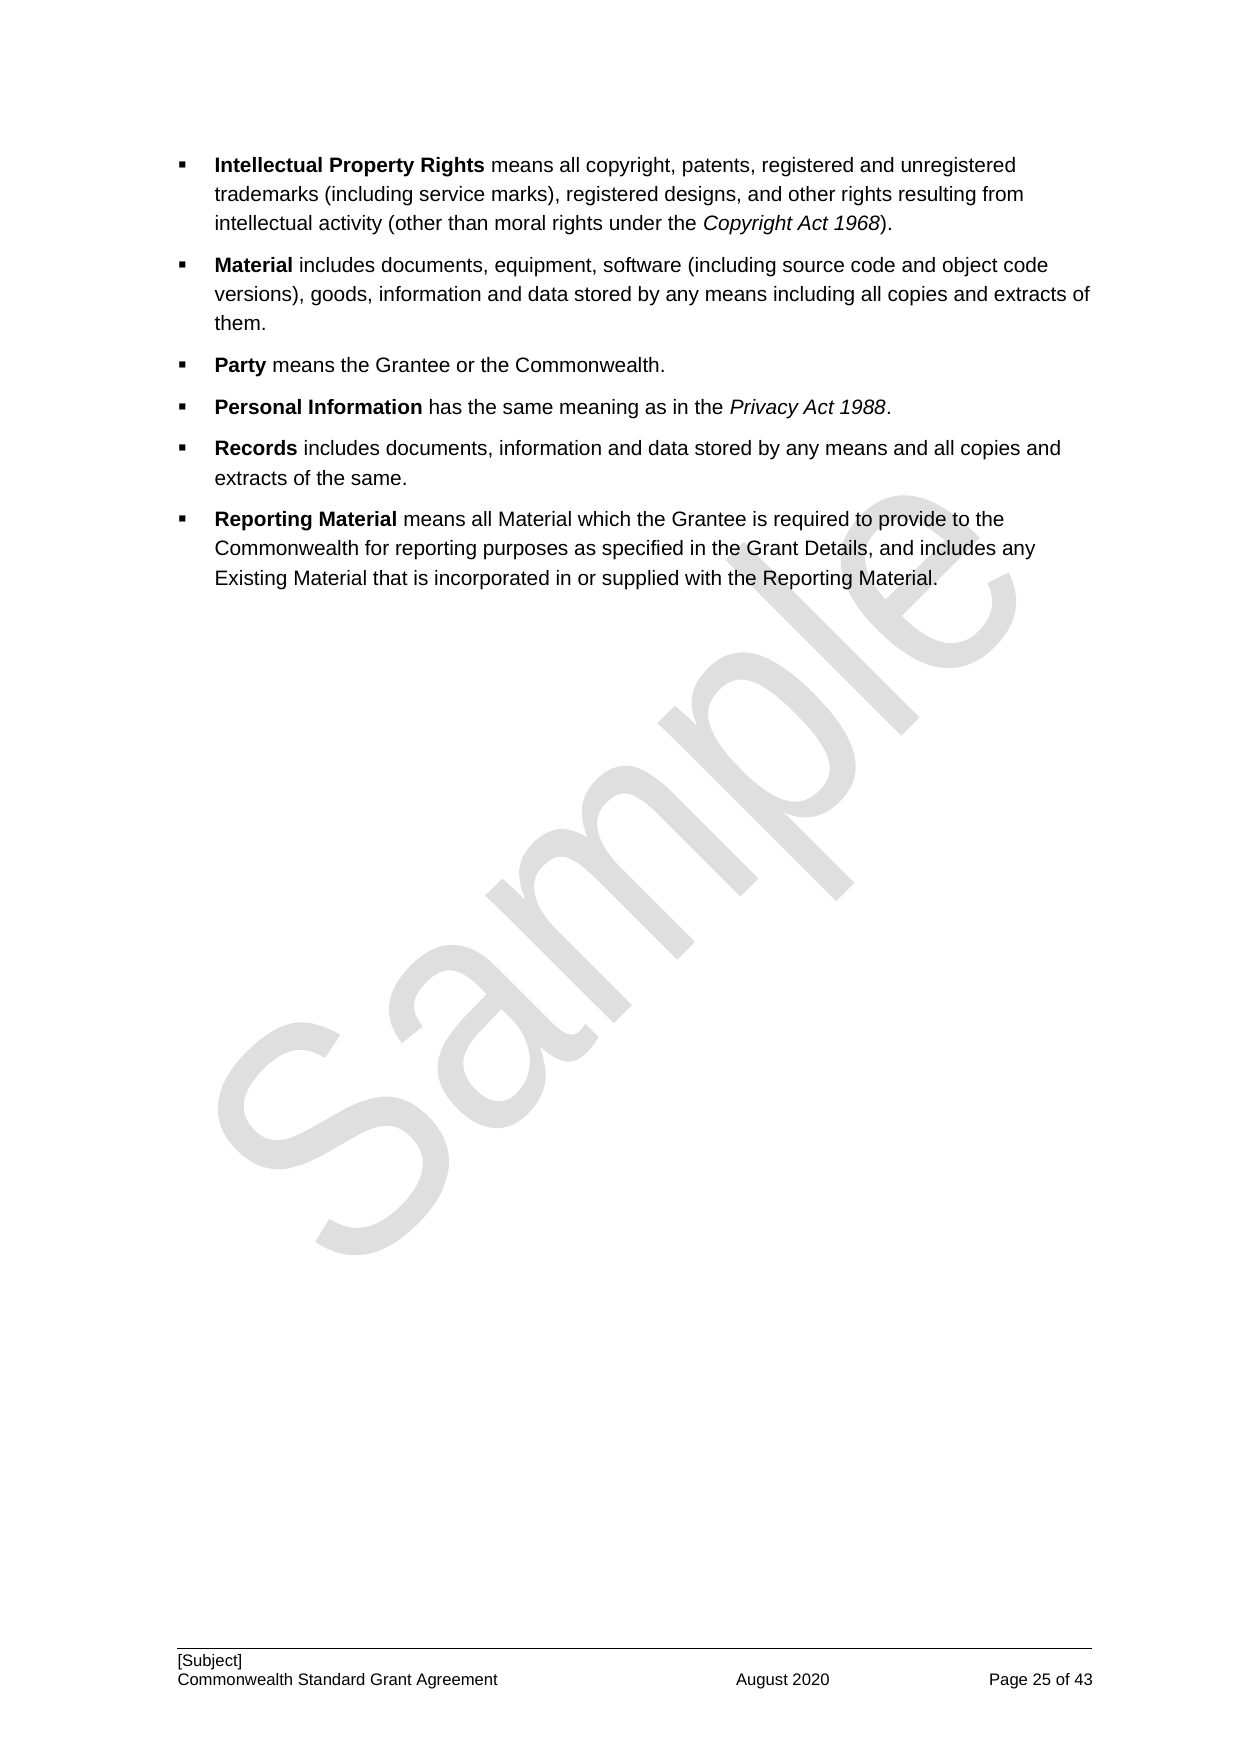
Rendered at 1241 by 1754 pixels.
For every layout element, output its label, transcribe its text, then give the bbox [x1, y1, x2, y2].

list Records includes documents, information and data stored by any means and all copies and extracts of the same. [177, 431, 1092, 489]
list Intellectual Property Rights means all copyright, patents, registered and unregistered trademarks (including service marks), registered designs, and other rights resulting from intellectual activity (other than moral rights under the Copyright Act 1968). [177, 148, 1092, 235]
list Material includes documents, equipment, software (including source code and object code versions), goods, information and data stored by any means including all copies and extracts of them. [177, 248, 1092, 335]
list Party means the Grantee or the Commonwealth. [177, 348, 1092, 377]
list Reporting Material means all Material which the Grantee is required to provide to the Commonwealth for reporting purposes as specified in the Grant Details, and includes any Existing Material that is incorporated in or supplied with the Reporting Material. [177, 502, 1092, 589]
list Personal Information has the same meaning as in the Privacy Act 1988. [177, 389, 1092, 418]
